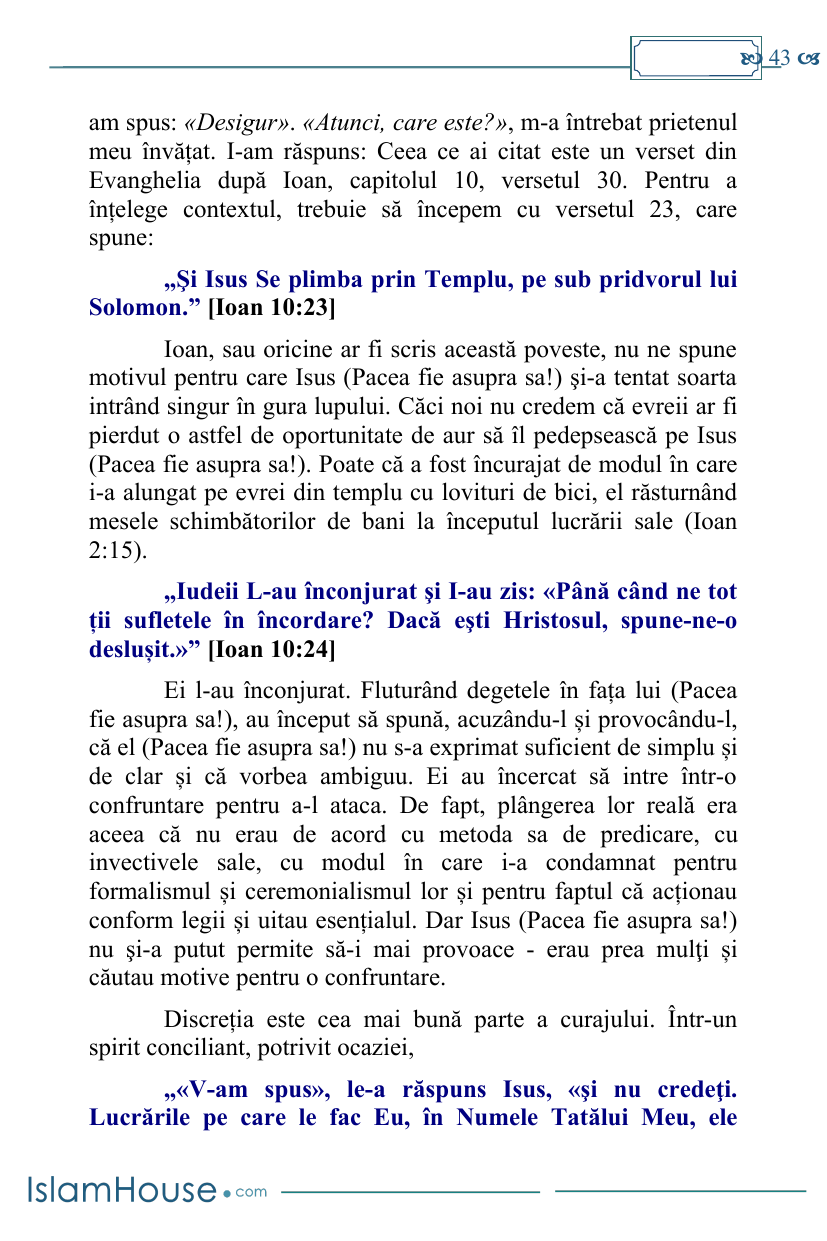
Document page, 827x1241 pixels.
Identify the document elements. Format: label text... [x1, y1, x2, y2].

text Ioan, sau oricine ar fi scris această poveste, nu ne spune motivul pentru care Isus (Pacea fie asupra sa!) şi-a tentat soarta intrând singur în gura lupului. Căci noi nu credem că evreii ar fi pierdut o astfel de oportunitate de aur să îl pedepsească pe Isus (Pacea fie asupra sa!). Poate că a fost încurajat de modul în care i-a alungat pe evrei din templu cu lovituri de bici, el răsturnând mesele schimbătorilor de bani la începutul lucrării sale (Ioan 2:15). [89, 334, 738, 564]
text „Şi Isus Se plimba prin Templu, pe sub pridvorul lui Solomon.” [Ioan 10:23] [89, 264, 738, 321]
text „Iudeii L-au înconjurat şi I-au zis: «Până când ne tot ții sufletele în încordare? Dacă eşti Hristosul, spune-ne-o deslușit.»” [Ioan 10:24] [89, 576, 738, 662]
picture [548, 1170, 807, 1208]
text Ei l-au înconjurat. Fluturând degetele în fața lui (Pacea fie asupra sa!), au început să spună, acuzându-l și provocându-l, că el (Pacea fie asupra sa!) nu s-a exprimat suficient de simplu și de clar și că vorbea ambiguu. Ei au încercat să intre într-o confruntare pentru a-l ataca. De fapt, plângerea lor reală era aceea că nu erau de acord cu metoda sa de predicare, cu invectivele sale, cu modul în care i-a condamnat pentru formalismul și ceremonialismul lor și pentru faptul că acționau conform legii și uitau esențialul. Dar Isus (Pacea fie asupra sa!) nu şi-a putut permite să-i mai provoace - erau prea mulţi și căutau motive pentru o confruntare. [89, 675, 738, 991]
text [89, 1074, 738, 1131]
picture [20, 1171, 541, 1209]
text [89, 107, 738, 251]
text Discreția este cea mai bună parte a curajului. Într-un spirit conciliant, potrivit ocaziei, [89, 1004, 738, 1061]
